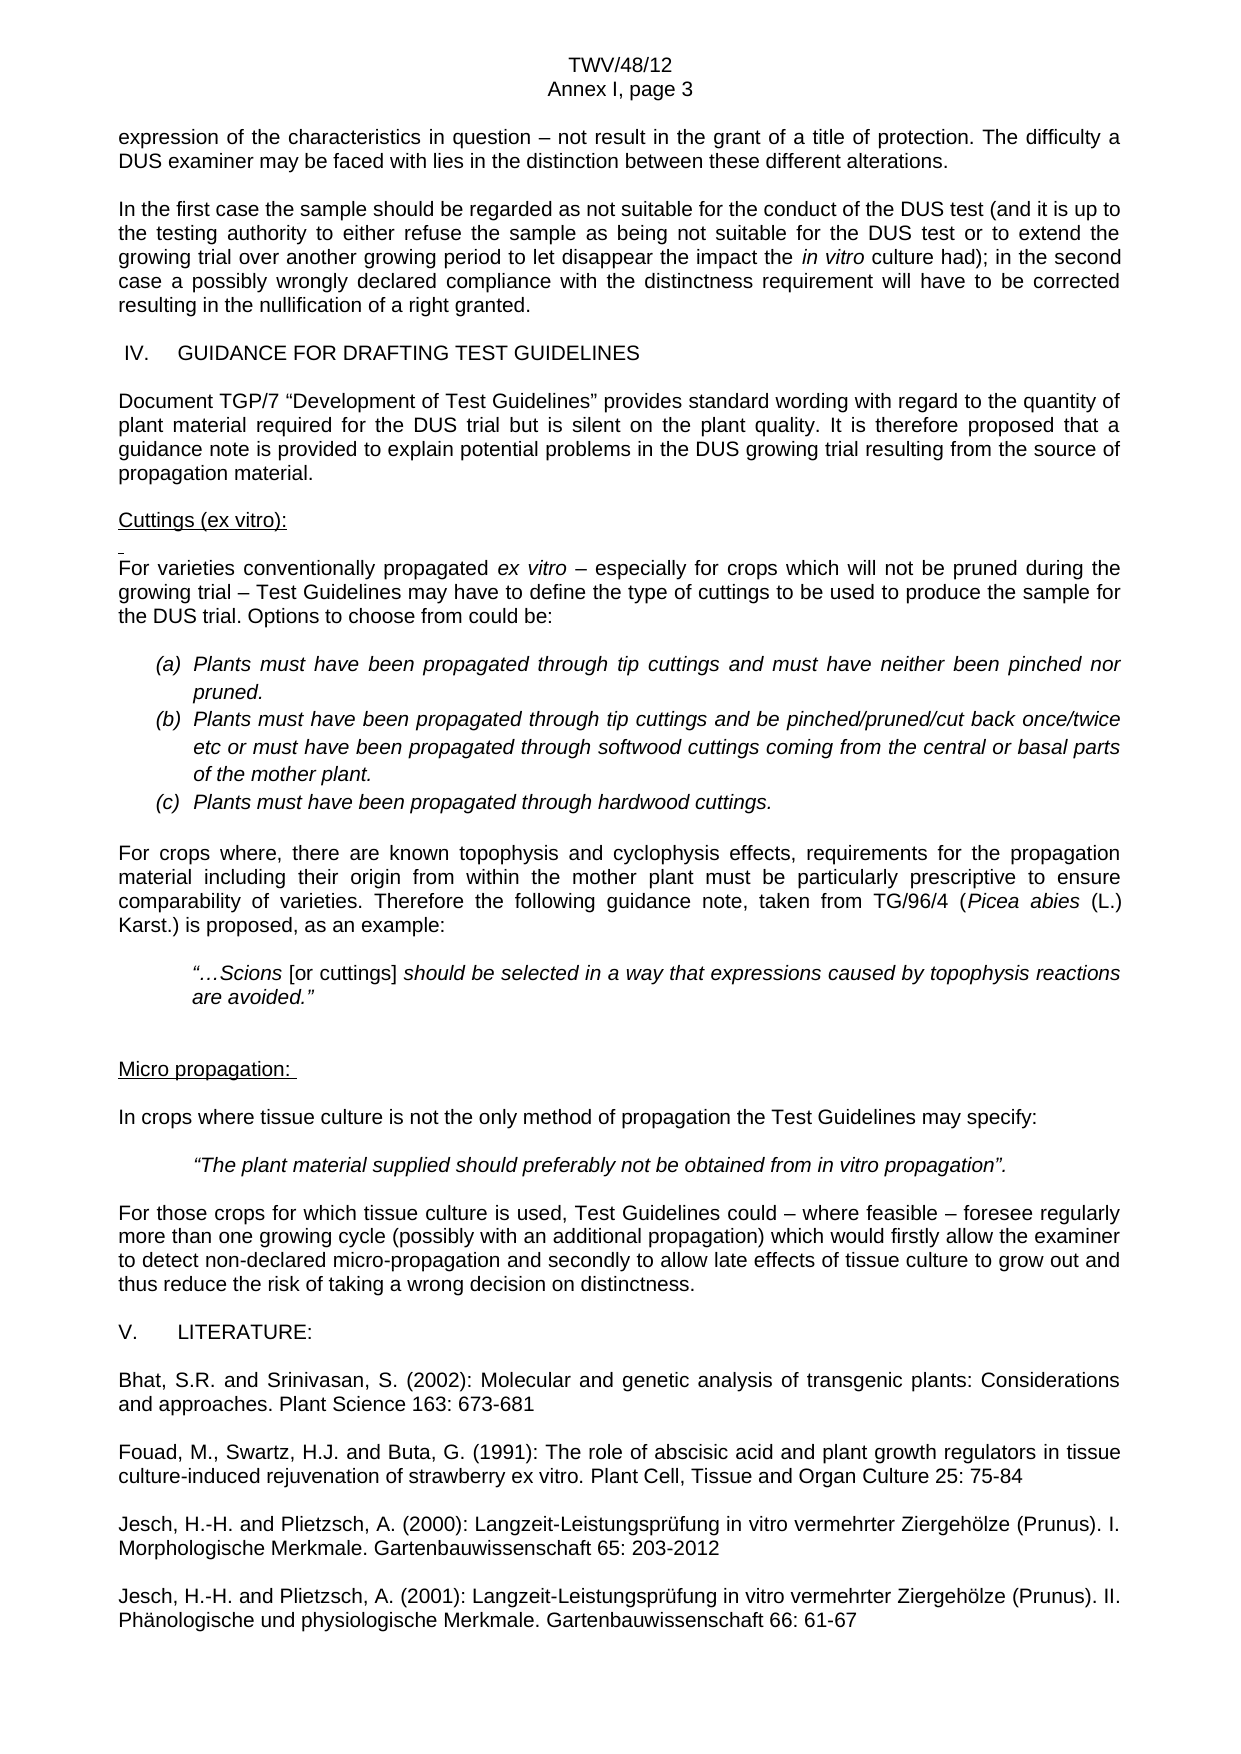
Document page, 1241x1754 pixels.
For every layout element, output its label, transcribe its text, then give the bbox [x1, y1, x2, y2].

list Plants must have been propagated through tip cuttings and be pinched/pruned/cut back once/twice etc or must have been propagated through softwood cuttings coming from the central or basal parts of the mother plant. [156, 707, 1122, 786]
text IV. GUIDANCE FOR DRAFTING TEST GUIDELINES [118, 341, 1122, 364]
text Document TGP/7 “Development of Test Guidelines” provides standard wording with regard to the quantity of plant material required for the DUS trial but is silent on the plant quality. It is therefore proposed that a guidance note is provided to explain potential problems in the DUS growing trial resulting from the source of propagation material. [118, 388, 1122, 484]
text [118, 125, 1122, 173]
text V. LITERATURE: [118, 1320, 1122, 1344]
text “The plant material supplied should preferably not be obtained from in vitro propagation”. [193, 1152, 1122, 1176]
text In crops where tissue culture is not the only method of propagation the Test Guidelines may specify: [118, 1104, 1122, 1128]
text For crops where, there are known topophysis and cyclophysis effects, requirements for the propagation material including their origin from within the mother plant must be particularly prescriptive to ensure comparability of varieties. Therefore the following guidance note, taken from TG/96/4 (Picea abies (L.) Karst.) is proposed, as an example: [118, 841, 1122, 937]
text Cuttings (ex vitro): [118, 508, 1122, 532]
text In the first case the sample should be regarded as not suitable for the conduct of the DUS test (and it is up to the testing authority to either refuse the sample as being not suitable for the DUS test or to extend the growing trial over another growing period to let disappear the impact the in vitro culture had); in the second case a possibly wrongly declared compliance with the distinctness requirement will have to be corrected resulting in the nullification of a right granted. [118, 197, 1122, 317]
text Fouad, M., Swartz, H.J. and Buta, G. (1991): The role of abscisic acid and plant growth regulators in tissue culture-induced rejuvenation of strawberry ex vitro. Plant Cell, Tissue and Organ Culture 25: 75-84 [118, 1440, 1122, 1488]
text Jesch, H.-H. and Plietzsch, A. (2001): Langzeit-Leistungsprüfung in vitro vermehrter Ziergehölze (Prunus). II. Phänologische und physiologische Merkmale. Gartenbauwissenschaft 66: 61-67 [118, 1584, 1122, 1632]
text “…Scions [or cuttings] should be selected in a way that expressions caused by topophysis reactions are avoided.” [192, 961, 1122, 1009]
list Plants must have been propagated through tip cuttings and must have neither been pinched nor pruned. [156, 652, 1122, 703]
text For varieties conventionally propagated ex vitro – especially for crops which will not be pruned during the growing trial – Test Guidelines may have to define the type of cuttings to be used to produce the sample for the DUS trial. Options to choose from could be: [118, 556, 1122, 628]
text For those crops for which tissue culture is used, Test Guidelines could – where feasible – foresee regularly more than one growing cycle (possibly with an additional propagation) which would firstly allow the examiner to detect non-declared micro-propagation and secondly to allow late effects of tissue culture to grow out and thus reduce the risk of taking a wrong decision on distinctness. [118, 1200, 1122, 1296]
text Jesch, H.-H. and Plietzsch, A. (2000): Langzeit-Leistungsprüfung in vitro vermehrter Ziergehölze (Prunus). I. Morphologische Merkmale. Gartenbauwissenschaft 65: 203-2012 [118, 1512, 1122, 1560]
text Micro propagation: [118, 1057, 1122, 1081]
list Plants must have been propagated through hardwood cuttings. [156, 789, 1122, 813]
text Bhat, S.R. and Srinivasan, S. (2002): Molecular and genetic analysis of transgenic plants: Considerations and approaches. Plant Science 163: 673-681 [118, 1368, 1122, 1416]
